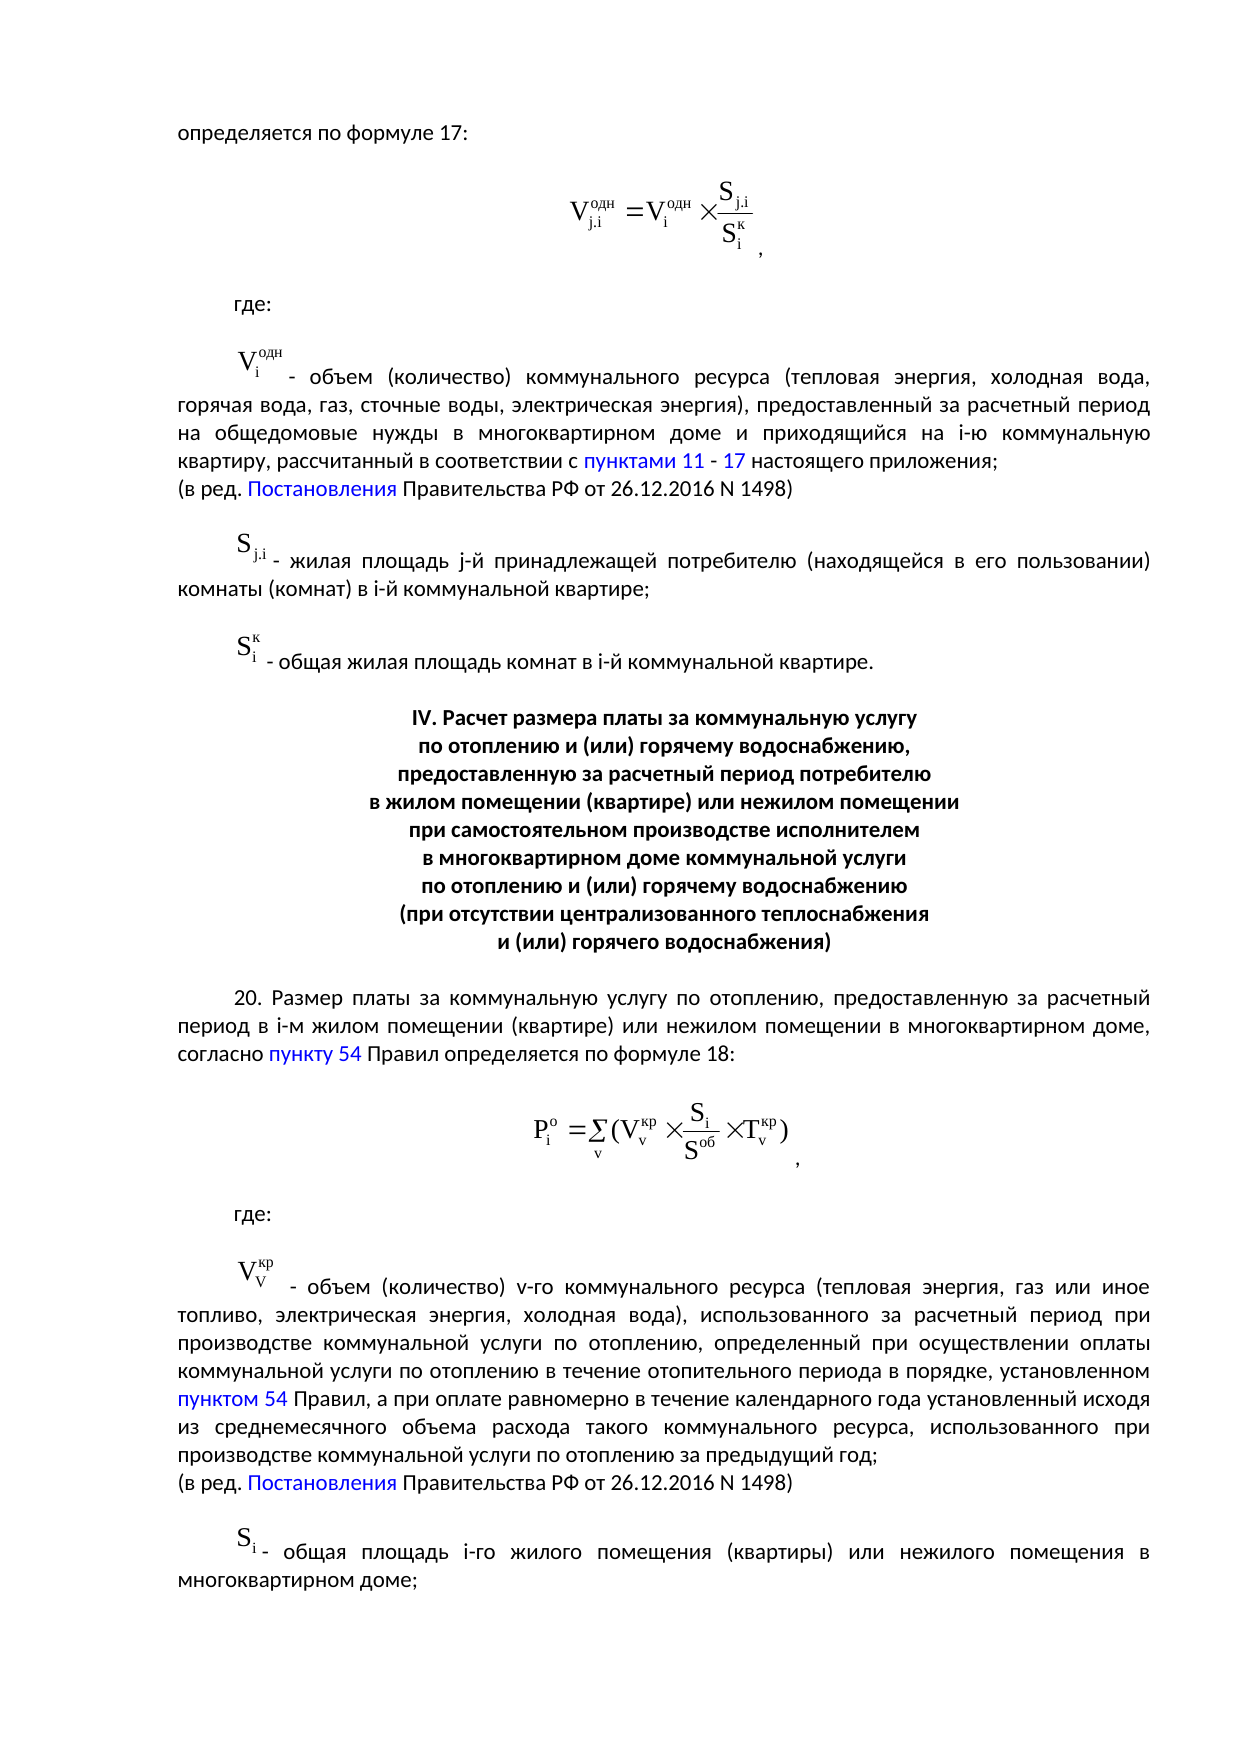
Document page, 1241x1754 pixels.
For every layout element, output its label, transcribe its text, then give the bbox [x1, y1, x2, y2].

title по отоплению и (или) горячему водоснабжению [177, 871, 1152, 899]
title по отоплению и (или) горячему водоснабжению, [177, 731, 1152, 759]
title IV. Расчет размера платы за коммунальную услугу [177, 703, 1152, 731]
title и (или) горячего водоснабжения) [177, 927, 1152, 955]
title (при отсутствии централизованного теплоснабжения [177, 899, 1152, 927]
text , [177, 174, 1152, 261]
text - общая площадь i-го жилого помещения (квартиры) или нежилого помещения в многоквартирном доме; [177, 1519, 1152, 1593]
title предоставленную за расчетный период потребителю [177, 759, 1152, 787]
text - объем (количество) коммунального ресурса (тепловая энергия, холодная вода, горячая вода, газ, сточные воды, электрическая энергия), предоставленный за расчетный период на общедомовые нужды в многоквартирном доме и приходящийся на i-ю коммунальную квартиру, рассчитанный в соответствии с пунктами 11 - 17 настоящего приложения; [177, 340, 1152, 474]
title в жилом помещении (квартире) или нежилом помещении [177, 787, 1152, 815]
title при самостоятельном производстве исполнителем [177, 815, 1152, 843]
text - объем (количество) v-го коммунального ресурса (тепловая энергия, газ или иное топливо, электрическая энергия, холодная вода), использованного за расчетный период при производстве коммунальной услуги по отоплению, определенный при осуществлении оплаты коммунальной услуги по отоплению в течение отопительного периода в порядке, установленном пунктом 54 Правил, а при оплате равномерно в течение календарного года установленный исходя из среднемесячного объема расхода такого коммунального ресурса, использованного при производстве коммунальной услуги по отоплению за предыдущий год; [177, 1250, 1152, 1468]
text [177, 118, 1152, 146]
text 20. Размер платы за коммунальную услугу по отоплению, предоставленную за расчетный период в i-м жилом помещении (квартире) или нежилом помещении в многоквартирном доме, согласно пункту 54 Правил определяется по формуле 18: [177, 983, 1152, 1067]
text (в ред. Постановления Правительства РФ от 26.12.2016 N 1498) [177, 1468, 1152, 1496]
text где: [177, 289, 1152, 317]
text , [177, 1095, 1152, 1171]
text (в ред. Постановления Правительства РФ от 26.12.2016 N 1498) [177, 474, 1152, 502]
title в многоквартирном доме коммунальной услуги [177, 843, 1152, 871]
text - жилая площадь j-й принадлежащей потребителю (находящейся в его пользовании) комнаты (комнат) в i-й коммунальной квартире; [177, 525, 1152, 602]
text - общая жилая площадь комнат в i-й коммунальной квартире. [177, 625, 1152, 675]
text где: [177, 1199, 1152, 1227]
